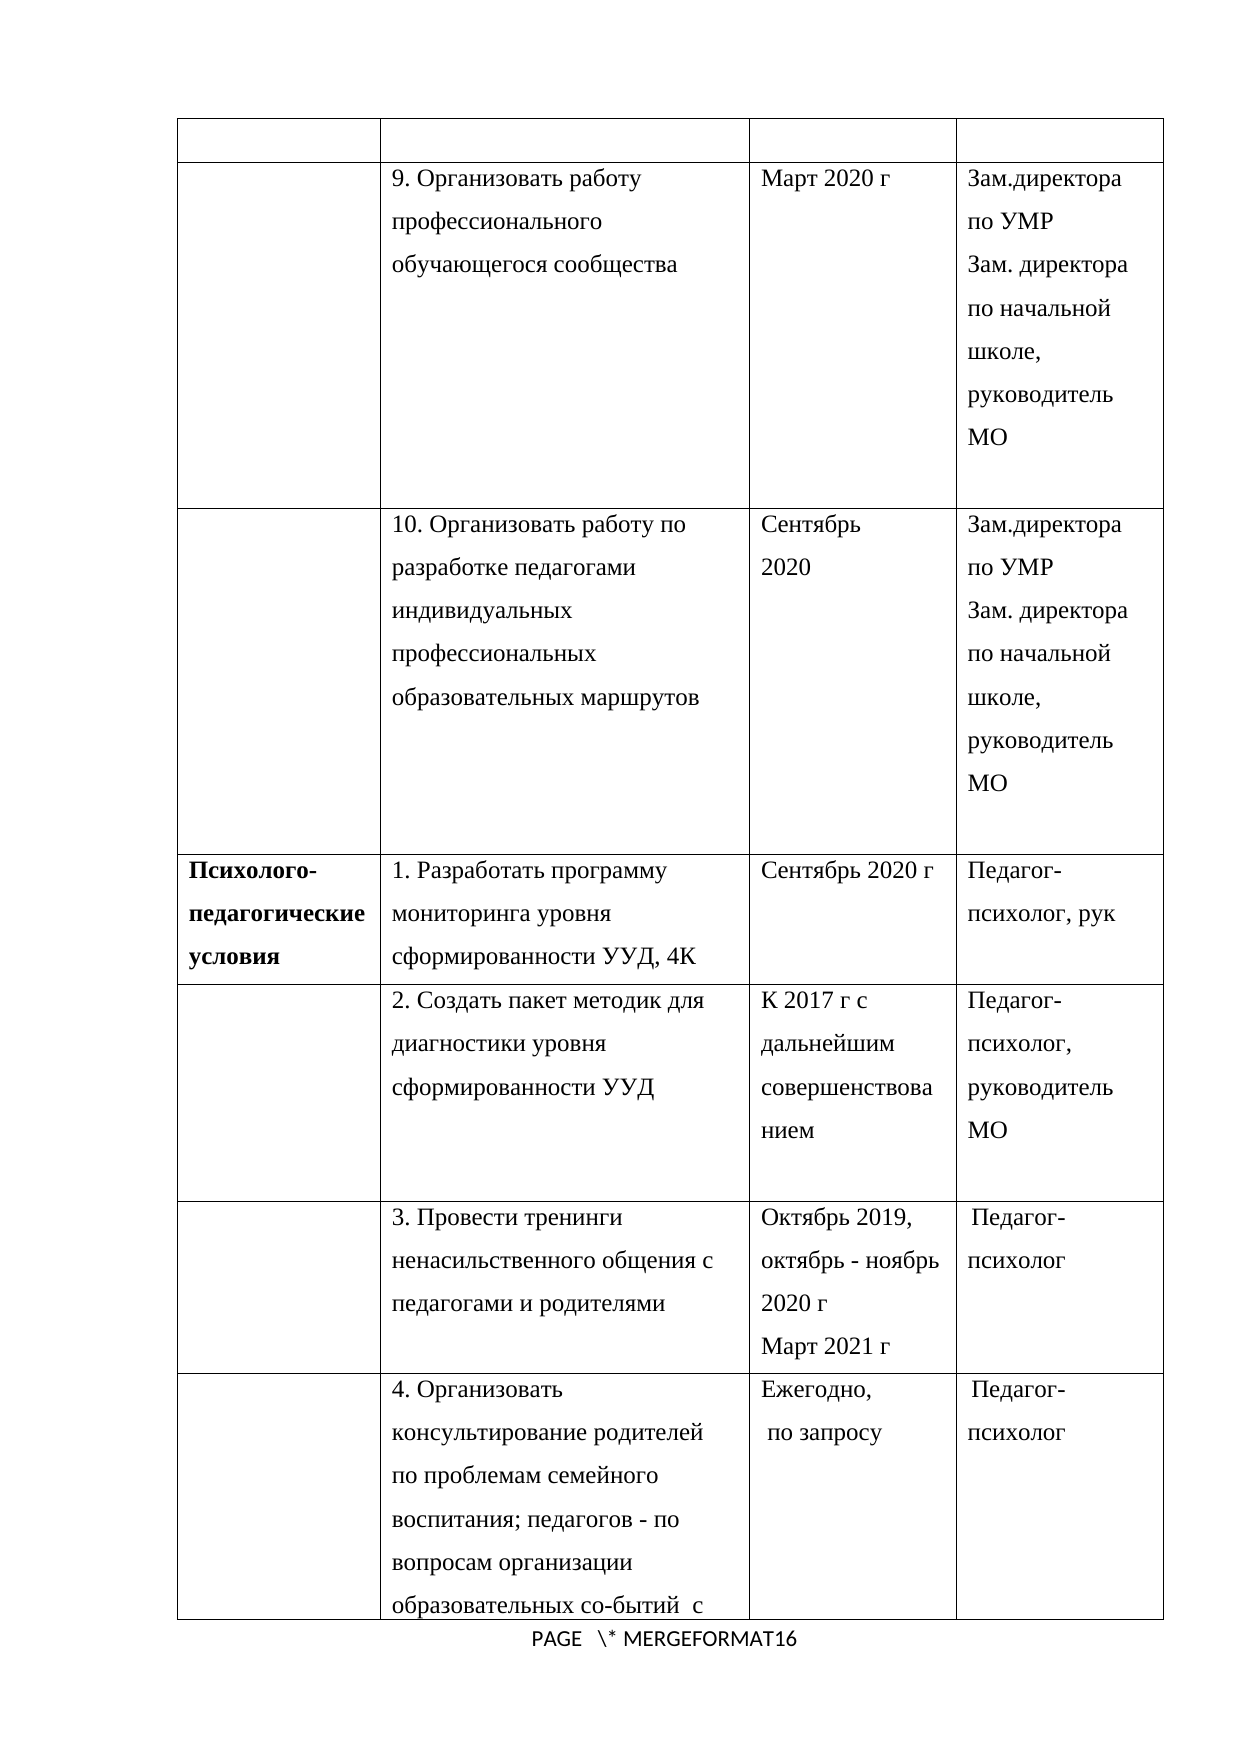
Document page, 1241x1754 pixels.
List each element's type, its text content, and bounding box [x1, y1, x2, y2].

table_cell Октябрь 2019, октябрь - ноябрь 2020 г Март 2021 г [750, 1202, 956, 1373]
table_cell Зам.директора по УМР Зам. директора по начальной школе, руководитель МО [957, 509, 1163, 854]
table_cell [750, 119, 956, 162]
table_cell [178, 509, 380, 854]
table_cell [178, 163, 380, 508]
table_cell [957, 119, 1163, 162]
table_cell [178, 1374, 380, 1619]
table_cell 10. Организовать работу по разработке педагогами индивидуальных профессиональных образовательных маршрутов [381, 509, 749, 854]
table_cell Психолого-педагогические условия [178, 855, 380, 984]
table_cell 3. Провести тренинги ненасильственного общения с педагогами и родителями [381, 1202, 749, 1373]
table_cell [178, 985, 380, 1201]
table_cell 9. Организовать работу профессионального обучающегося сообщества [381, 163, 749, 508]
table_cell Педагог-психолог [957, 1374, 1163, 1619]
table_cell 1. Разработать программу мониторинга уровня сформированности УУД, 4К [381, 855, 749, 984]
table_cell [178, 119, 380, 162]
table_cell Март 2020 г [750, 163, 956, 508]
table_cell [750, 1374, 956, 1619]
table_cell Педагог-психолог, рук [957, 855, 1163, 984]
table_cell Зам.директора по УМР Зам. директора по начальной школе, руководитель МО [957, 163, 1163, 508]
table_cell К 2017 г с дальнейшим совершенствованием [750, 985, 956, 1201]
table_cell Педагог-психолог, руководитель МО [957, 985, 1163, 1201]
table_cell Педагог-психолог [957, 1202, 1163, 1373]
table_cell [381, 119, 749, 162]
table_cell Сентябрь 2020 г [750, 855, 956, 984]
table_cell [381, 1374, 749, 1619]
table_cell Сентябрь 2020 [750, 509, 956, 854]
table_cell 2. Создать пакет методик для диагностики уровня сформированности УУД [381, 985, 749, 1201]
table_cell [178, 1202, 380, 1373]
